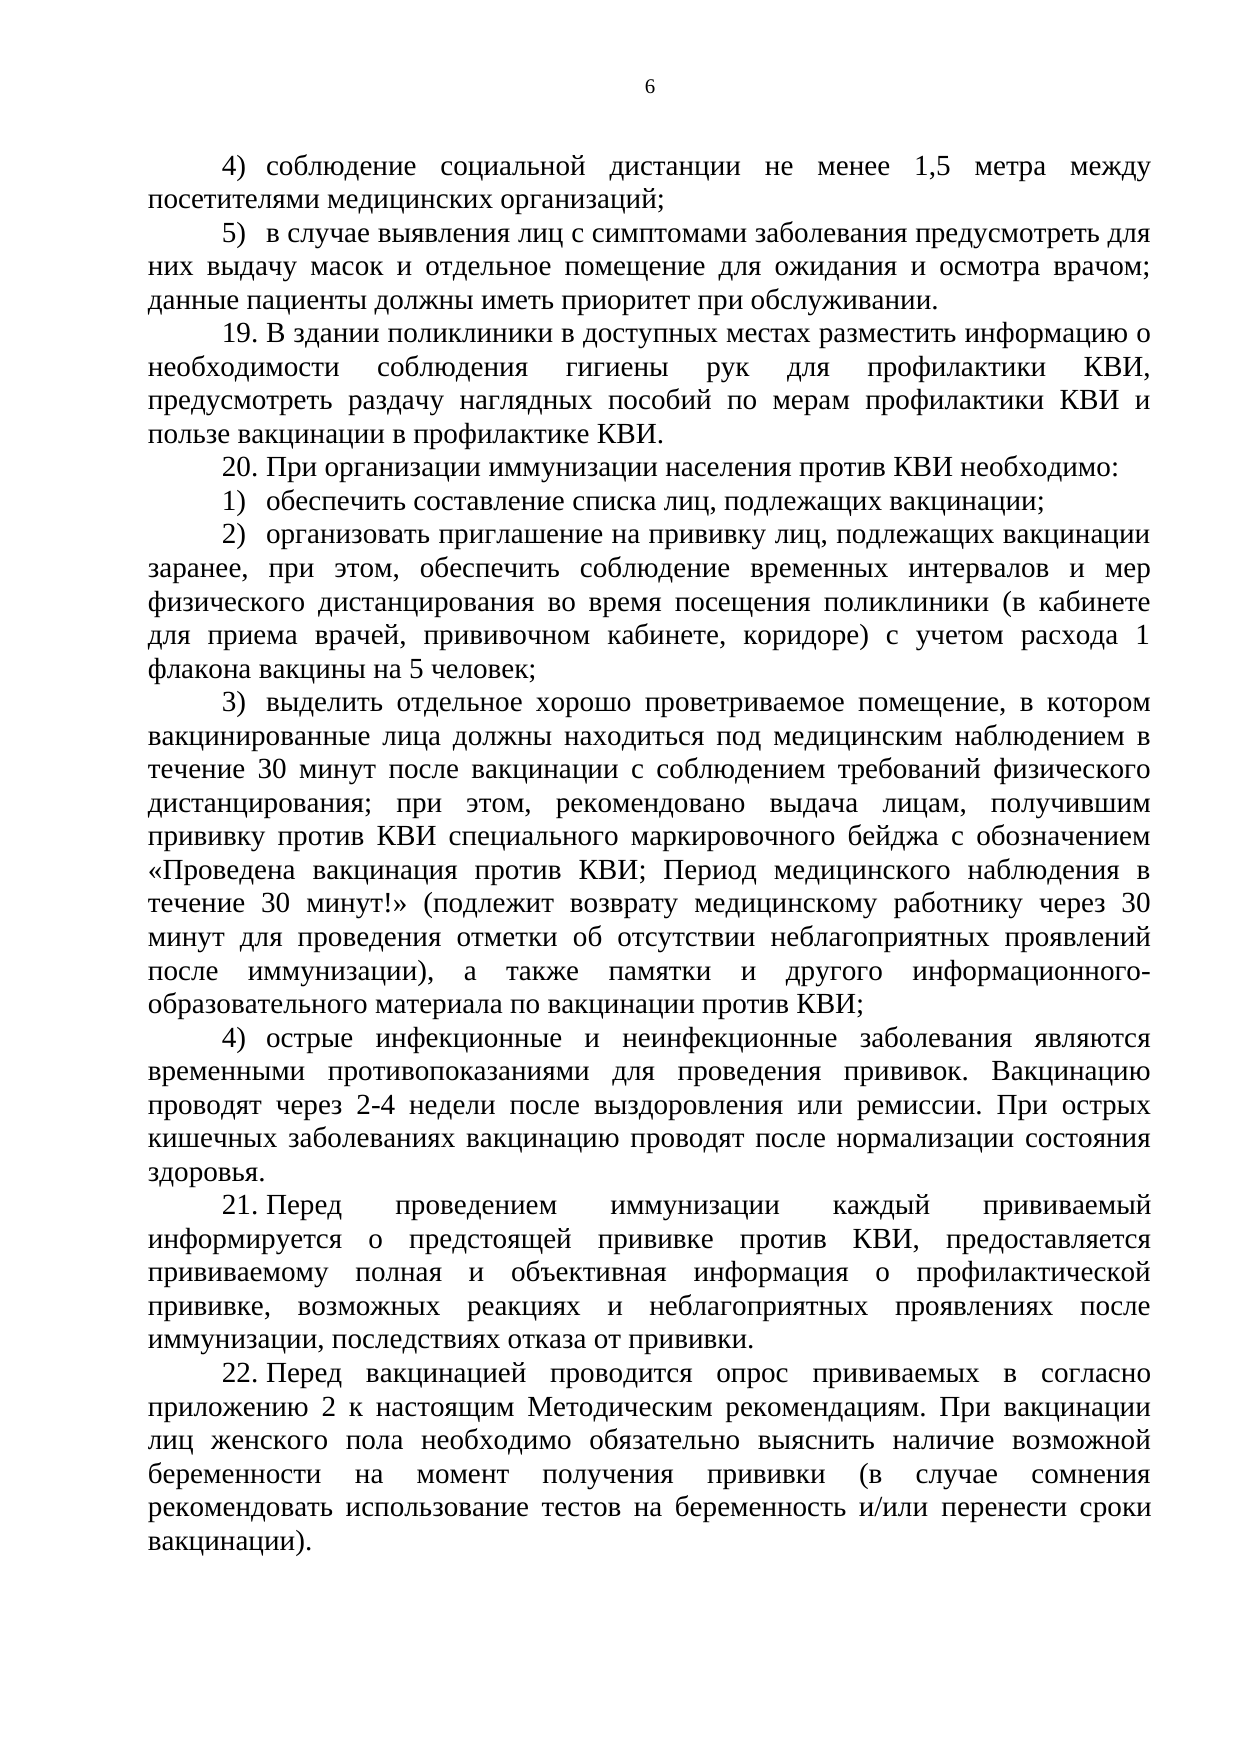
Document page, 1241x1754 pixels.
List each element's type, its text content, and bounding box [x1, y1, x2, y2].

list организовать приглашение на прививку лиц, подлежащих вакцинации заранее, при этом, обеспечить соблюдение временных интервалов и мер физического дистанцирования во время посещения поликлиники (в кабинете для приема врачей, прививочном кабинете, коридоре) с учетом расхода 1 флакона вакцины на 5 человек; [148, 517, 1152, 684]
list выделить отдельное хорошо проветриваемое помещение, в котором вакцинированные лица должны находиться под медицинским наблюдением в течение 30 минут после вакцинации с соблюдением требований физического дистанцирования; при этом, рекомендовано выдача лицам, получившим прививку против КВИ специального маркировочного бейджа с обозначением «Проведена вакцинация против КВИ; Период медицинского наблюдения в течение 30 минут!» (подлежит возврату медицинскому работнику через 30 минут для проведения отметки об отсутствии неблагоприятных проявлений после иммунизации), а также памятки и другого информационного-образовательного материала по вакцинации против КВИ; [148, 684, 1152, 1020]
list В здании поликлиники в доступных местах разместить информацию о необходимости соблюдения гигиены рук для профилактики КВИ, предусмотреть раздачу наглядных пособий по мерам профилактики КВИ и пользе вакцинации в профилактике КВИ. [148, 315, 1152, 449]
list Перед вакцинацией проводится опрос прививаемых в согласно приложению 2 к настоящим Методическим рекомендациям. При вакцинации лиц женского пола необходимо обязательно выяснить наличие возможной беременности на момент получения прививки (в случае сомнения рекомендовать использование тестов на беременность и/или перенести сроки вакцинации). [148, 1355, 1152, 1556]
list Перед проведением иммунизации каждый прививаемый информируется о предстоящей прививке против КВИ, предоставляется прививаемому полная и объективная информация о профилактической прививке, возможных реакциях и неблагоприятных проявлениях после иммунизации, последствиях отказа от прививки. [148, 1187, 1152, 1355]
list острые инфекционные и неинфекционные заболевания являются временными противопоказаниями для проведения прививок. Вакцинацию проводят через 2-4 недели после выздоровления или ремиссии. При острых кишечных заболеваниях вакцинацию проводят после нормализации состояния здоровья. [148, 1020, 1152, 1187]
list соблюдение социальной дистанции не менее 1,5 метра между посетителями медицинских организаций; [148, 148, 1152, 215]
list в случае выявления лиц с симптомами заболевания предусмотреть для них выдачу масок и отдельное помещение для ожидания и осмотра врачом; данные пациенты должны иметь приоритет при обслуживании. [148, 215, 1152, 315]
list При организации иммунизации населения против КВИ необходимо: [148, 449, 1152, 483]
list обеспечить составление списка лиц, подлежащих вакцинации; [148, 483, 1152, 517]
